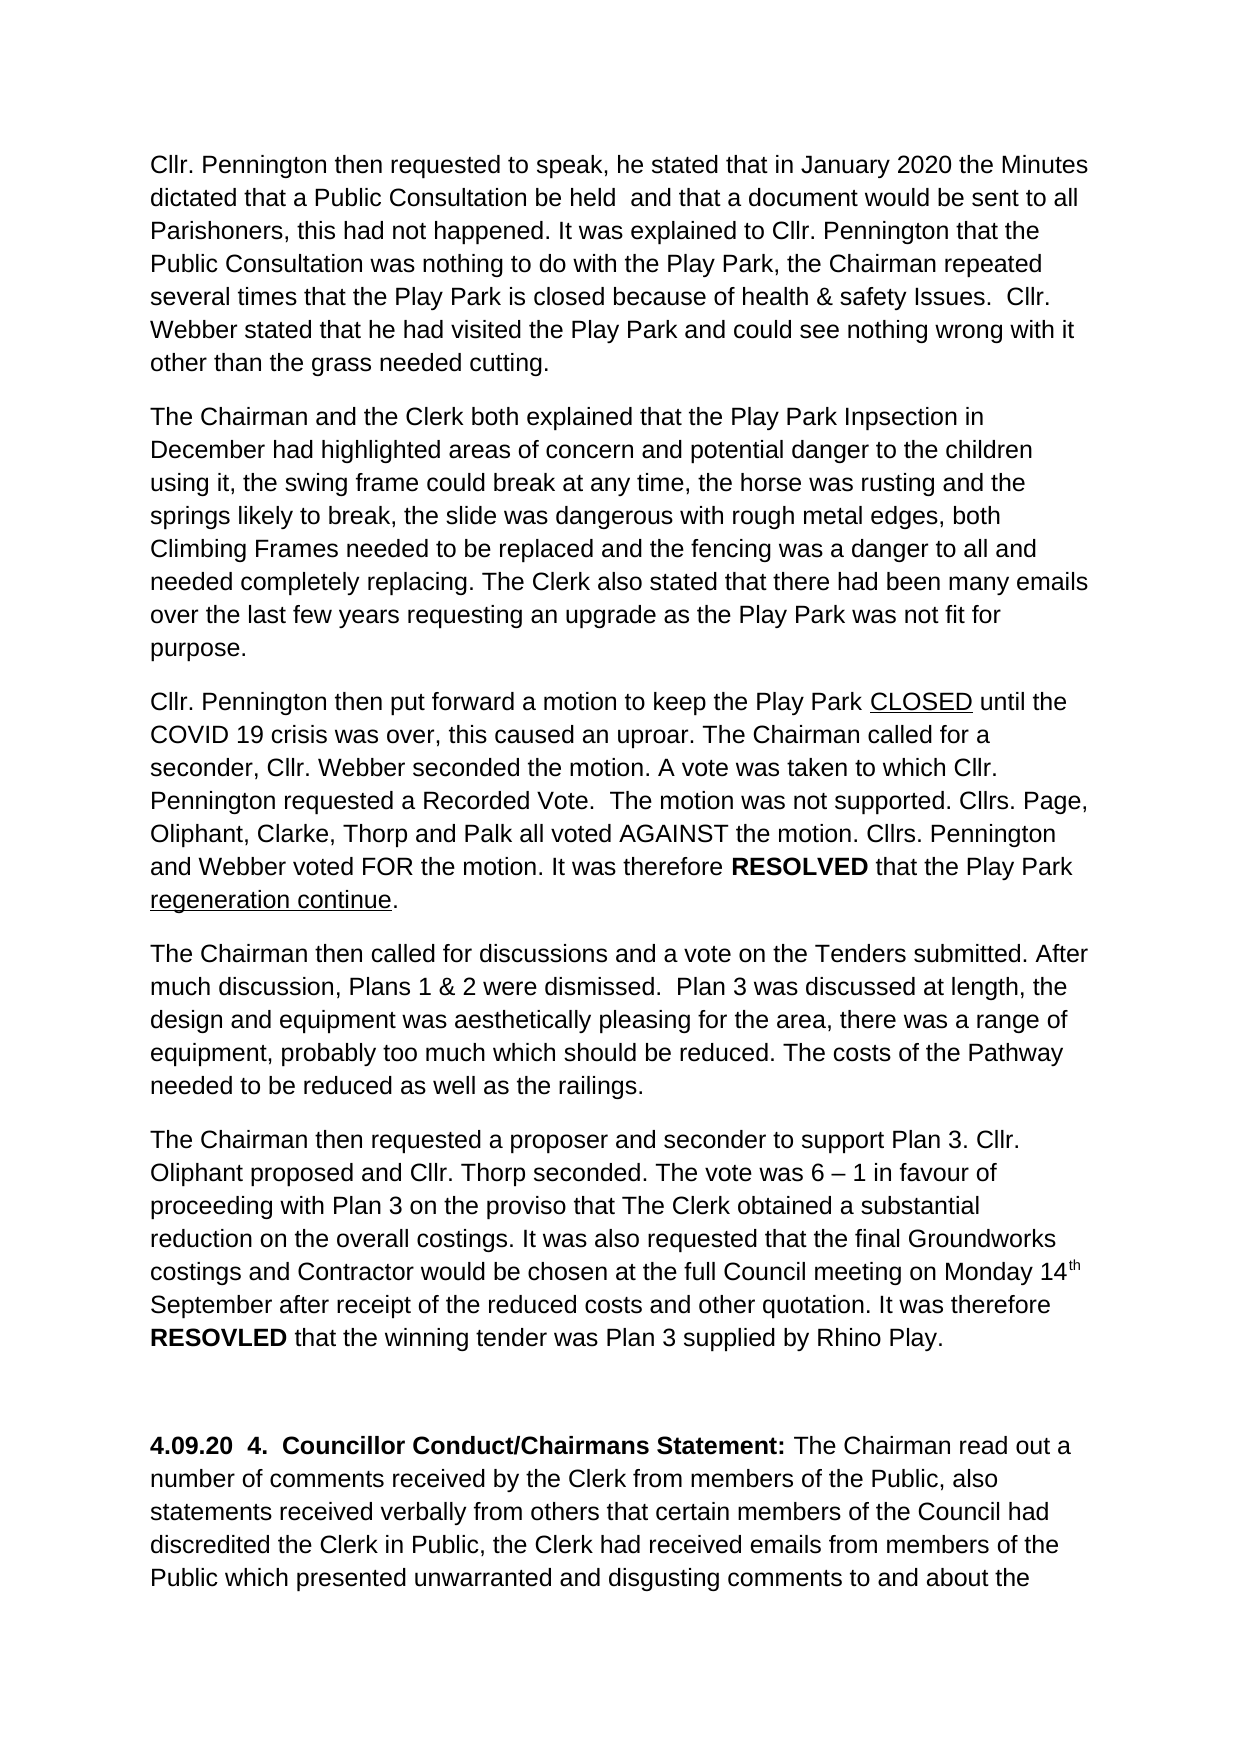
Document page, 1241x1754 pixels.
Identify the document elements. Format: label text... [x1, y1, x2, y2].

text The Chairman and the Clerk both explained that the Play Park Inpsection in December had highlighted areas of concern and potential danger to the children using it, the swing frame could break at any time, the horse was rusting and the springs likely to break, the slide was dangerous with rough metal edges, both Climbing Frames needed to be replaced and the fencing was a danger to all and needed completely replacing. The Clerk also stated that there had been many emails over the last few years requesting an upgrade as the Play Park was not fit for purpose. [150, 402, 1090, 662]
text The Chairman then requested a proposer and seconder to support Plan 3. Cllr. Oliphant proposed and Cllr. Thorp seconded. The vote was 6 – 1 in favour of proceeding with Plan 3 on the proviso that The Clerk obtained a substantial reduction on the overall costings. It was also requested that the final Groundworks costings and Contractor would be chosen at the full Council meeting on Monday 14th September after receipt of the reduced costs and other quotation. It was therefore RESOVLED that the winning tender was Plan 3 supplied by Rhino Play. [150, 1125, 1090, 1352]
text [150, 1431, 1090, 1592]
text Cllr. Pennington then requested to speak, he stated that in January 2020 the Minutes dictated that a Public Consultation be held and that a document would be sent to all Parishoners, this had not happened. It was explained to Cllr. Pennington that the Public Consultation was nothing to do with the Play Park, the Chairman repeated several times that the Play Park is closed because of health & safety Issues. Cllr. Webber stated that he had visited the Play Park and could see nothing wrong with it other than the grass needed cutting. [150, 150, 1090, 377]
text The Chairman then called for discussions and a vote on the Tenders submitted. After much discussion, Plans 1 & 2 were dismissed. Plan 3 was discussed at length, the design and equipment was aesthetically pleasing for the area, there was a range of equipment, probably too much which should be reduced. The costs of the Pathway needed to be reduced as well as the railings. [150, 939, 1090, 1100]
text Cllr. Pennington then put forward a motion to keep the Play Park CLOSED until the COVID 19 crisis was over, this caused an uproar. The Chairman called for a seconder, Cllr. Webber seconded the motion. A vote was taken to which Cllr. Pennington requested a Recorded Vote. The motion was not supported. Cllrs. Page, Oliphant, Clarke, Thorp and Palk all voted AGAINST the motion. Cllrs. Pennington and Webber voted FOR the motion. It was therefore RESOLVED that the Play Park regeneration continue. [150, 687, 1090, 914]
